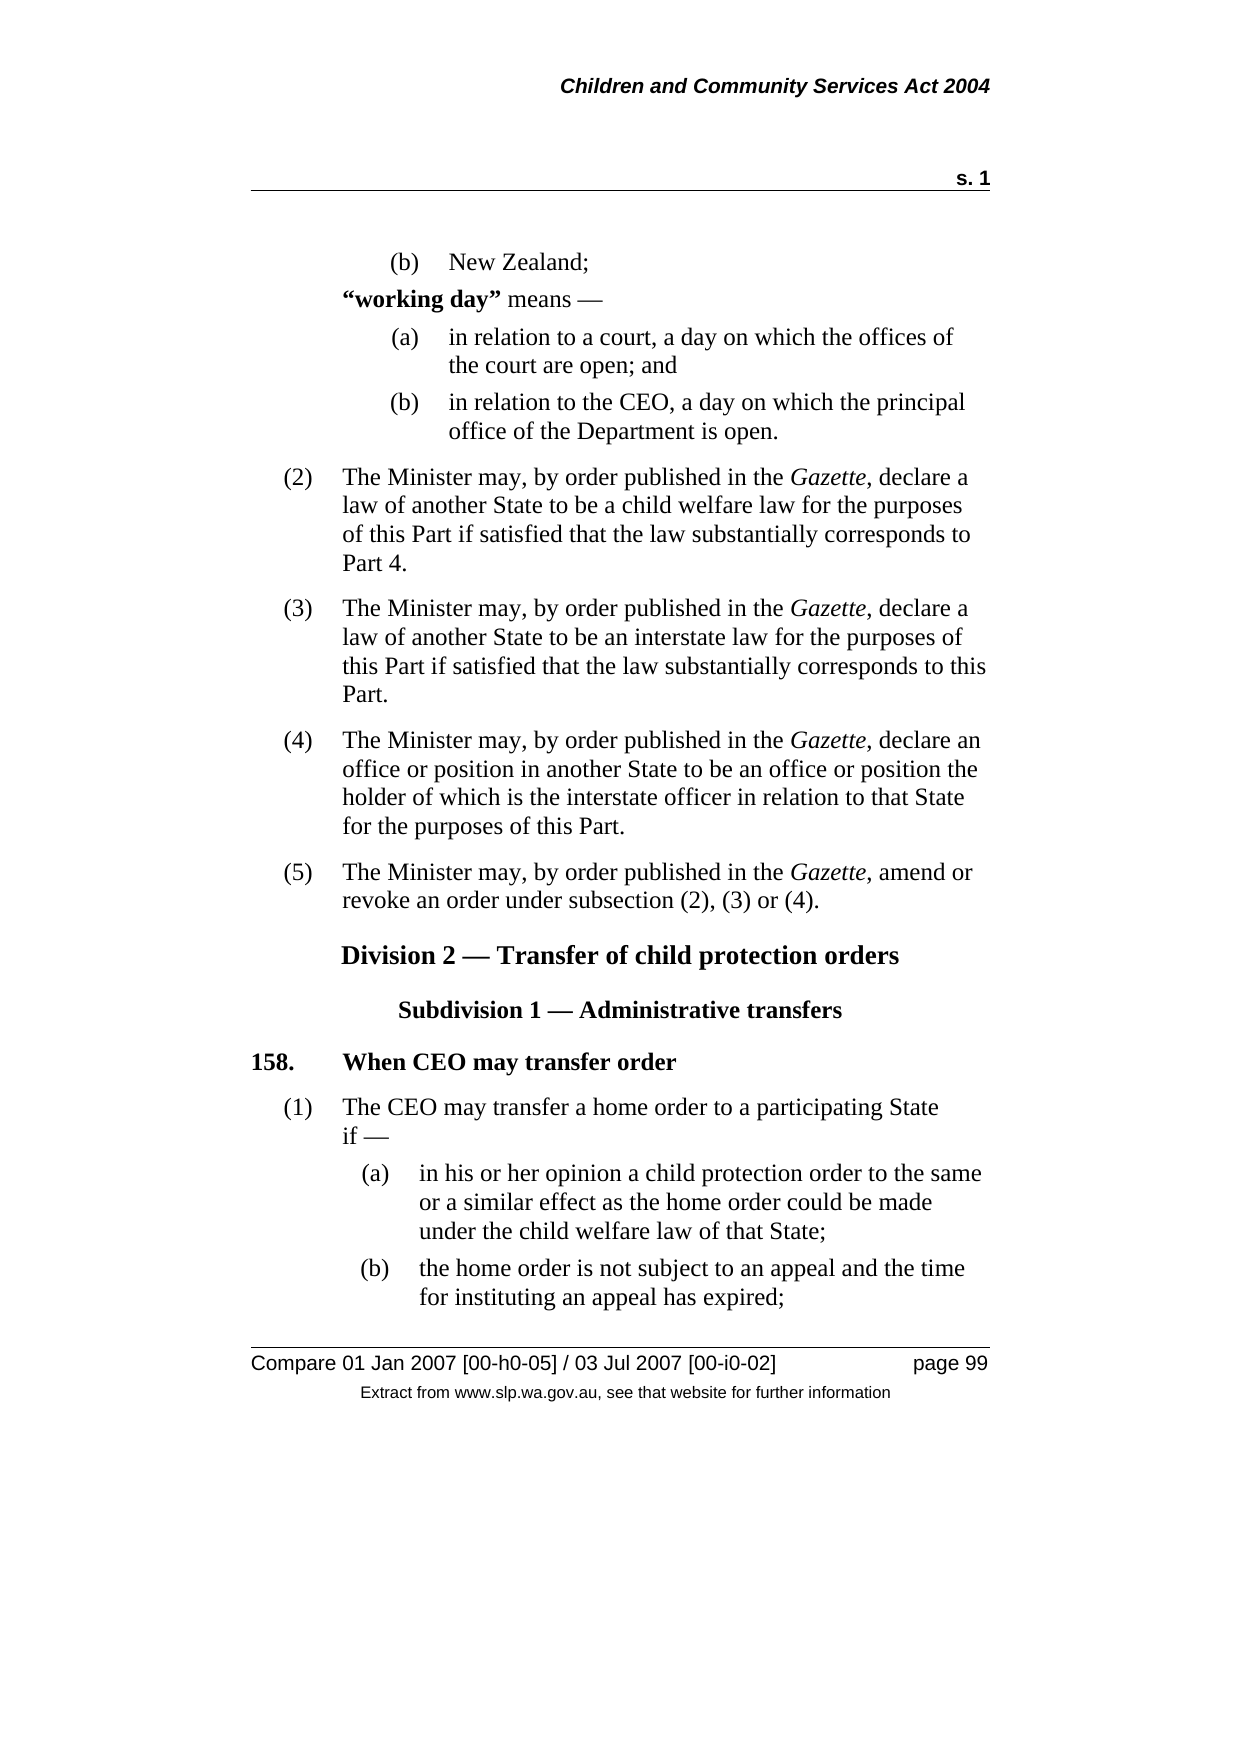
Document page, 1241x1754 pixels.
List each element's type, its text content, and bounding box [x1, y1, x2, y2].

text (1) The CEO may transfer a home order to a participating State if — [251, 1092, 990, 1150]
text (4) The Minister may, by order published in the Gazette, declare an office or position in another State to be an office or position the holder of which is the interstate officer in relation to that State for the purposes of this Part. [251, 725, 990, 840]
text (5) The Minister may, by order published in the Gazette, amend or revoke an order under subsection (2), (3) or (4). [251, 857, 990, 914]
text (2) The Minister may, by order published in the Gazette, declare a law of another State to be a child welfare law for the purposes of this Part if satisfied that the law substantially corresponds to Part 4. [251, 462, 990, 577]
subtitle Division 2 — Transfer of child protection orders [251, 939, 990, 970]
text (b) New Zealand; [251, 247, 990, 276]
text (b) in relation to the CEO, a day on which the principal office of the Department is open. [251, 387, 990, 445]
subtitle 158. When CEO may transfer order [251, 1047, 990, 1076]
text (3) The Minister may, by order published in the Gazette, declare a law of another State to be an interstate law for the purposes of this Part if satisfied that the law substantially corresponds to this Part. [251, 593, 990, 708]
text “working day” means — [251, 284, 990, 313]
text (a) in his or her opinion a child protection order to the same or a similar effect as the home order could be made under the child welfare law of that State; [251, 1158, 990, 1244]
subtitle Subdivision 1 — Administrative transfers [251, 995, 990, 1024]
text (b) the home order is not subject to an appeal and the time for instituting an appeal has expired; [251, 1253, 990, 1310]
text (a) in relation to a court, a day on which the offices of the court are open; and [251, 322, 990, 379]
